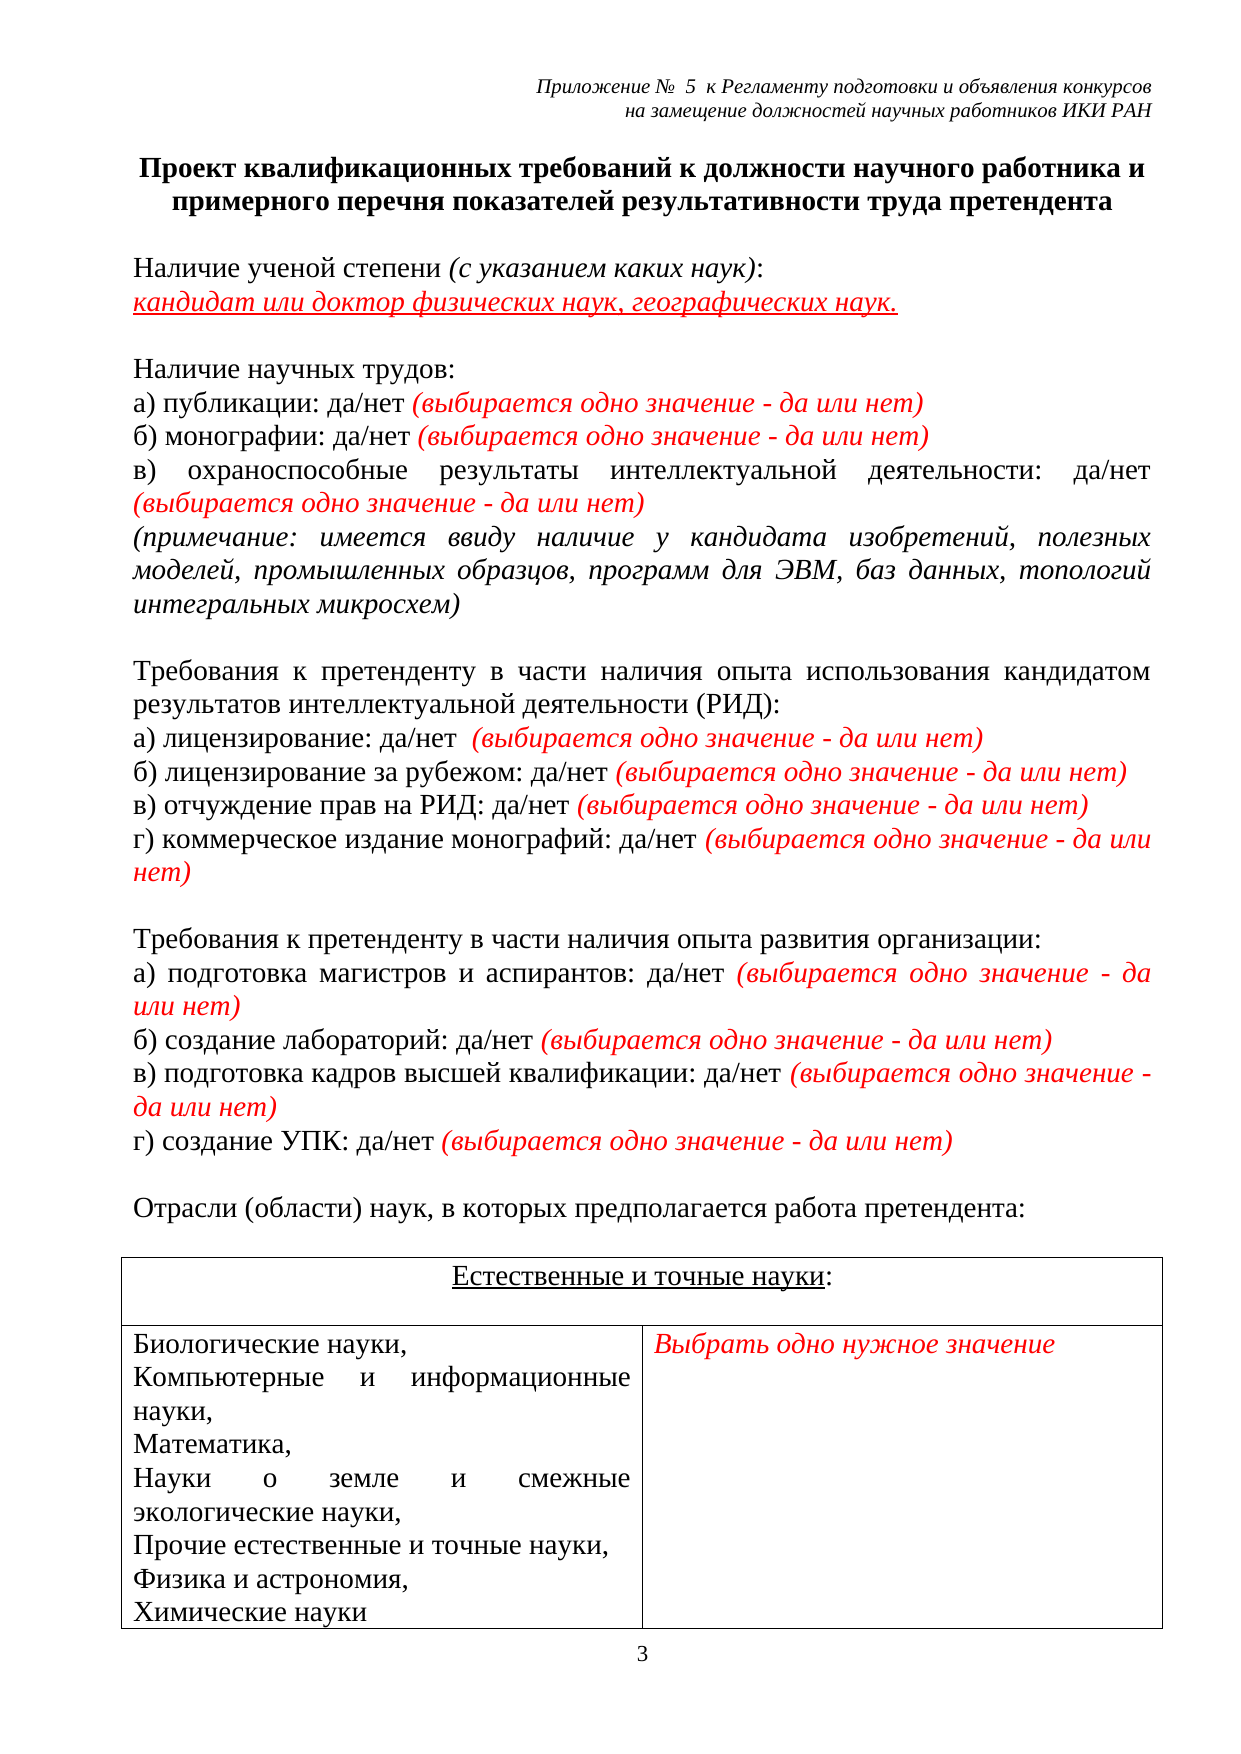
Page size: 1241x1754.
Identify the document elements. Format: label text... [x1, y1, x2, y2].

text г) создание УПК: да/нет (выбирается одно значение - да или нет) [133, 1123, 1152, 1156]
text б) создание лабораторий: да/нет (выбирается одно значение - да или нет) [133, 1022, 1152, 1056]
text г) коммерческое издание монографий: да/нет (выбирается одно значение - да или нет) [133, 821, 1152, 888]
text б) лицензирование за рубежом: да/нет (выбирается одно значение - да или нет) [133, 754, 1152, 787]
text Проект квалификационных требований к должности научного работника и примерного перечня показателей результативности труда претендента [133, 150, 1152, 217]
text Требования к претенденту в части наличия опыта развития организации: [133, 921, 1152, 955]
table_cell Биологические науки, Компьютерные и информационные науки, Математика, Науки о земле и смежные экологические науки, Прочие естественные и точные науки, Физика и астрономия, Химические науки [122, 1326, 642, 1628]
text Отрасли (области) наук, в которых предполагается работа претендента: [133, 1190, 1152, 1223]
table_cell Выбрать одно нужное значение [643, 1326, 1162, 1628]
text кандидат или доктор физических наук, географических наук. [133, 284, 1152, 318]
text Наличие ученой степени (с указанием каких наук): [133, 251, 1152, 284]
text б) монографии: да/нет (выбирается одно значение - да или нет) [133, 418, 1152, 452]
table_header Естественные и точные науки: [122, 1258, 1162, 1325]
text а) публикации: да/нет (выбирается одно значение - да или нет) [133, 385, 1152, 418]
text Требования к претенденту в части наличия опыта использования кандидатом результатов интеллектуальной деятельности (РИД): [133, 653, 1152, 720]
text (примечание: имеется ввиду наличие у кандидата изобретений, полезных моделей, промышленных образцов, программ для ЭВМ, баз данных, топологий интегральных микросхем) [133, 519, 1152, 619]
text в) охраноспособные результаты интеллектуальной деятельности: да/нет (выбирается одно значение - да или нет) [133, 452, 1152, 519]
text а) лицензирование: да/нет (выбирается одно значение - да или нет) [133, 720, 1152, 754]
text в) отчуждение прав на РИД: да/нет (выбирается одно значение - да или нет) [133, 787, 1152, 821]
text а) подготовка магистров и аспирантов: да/нет (выбирается одно значение - да или нет) [133, 955, 1152, 1022]
text Наличие научных трудов: [133, 351, 1152, 385]
text в) подготовка кадров высшей квалификации: да/нет (выбирается одно значение - да или нет) [133, 1056, 1152, 1123]
